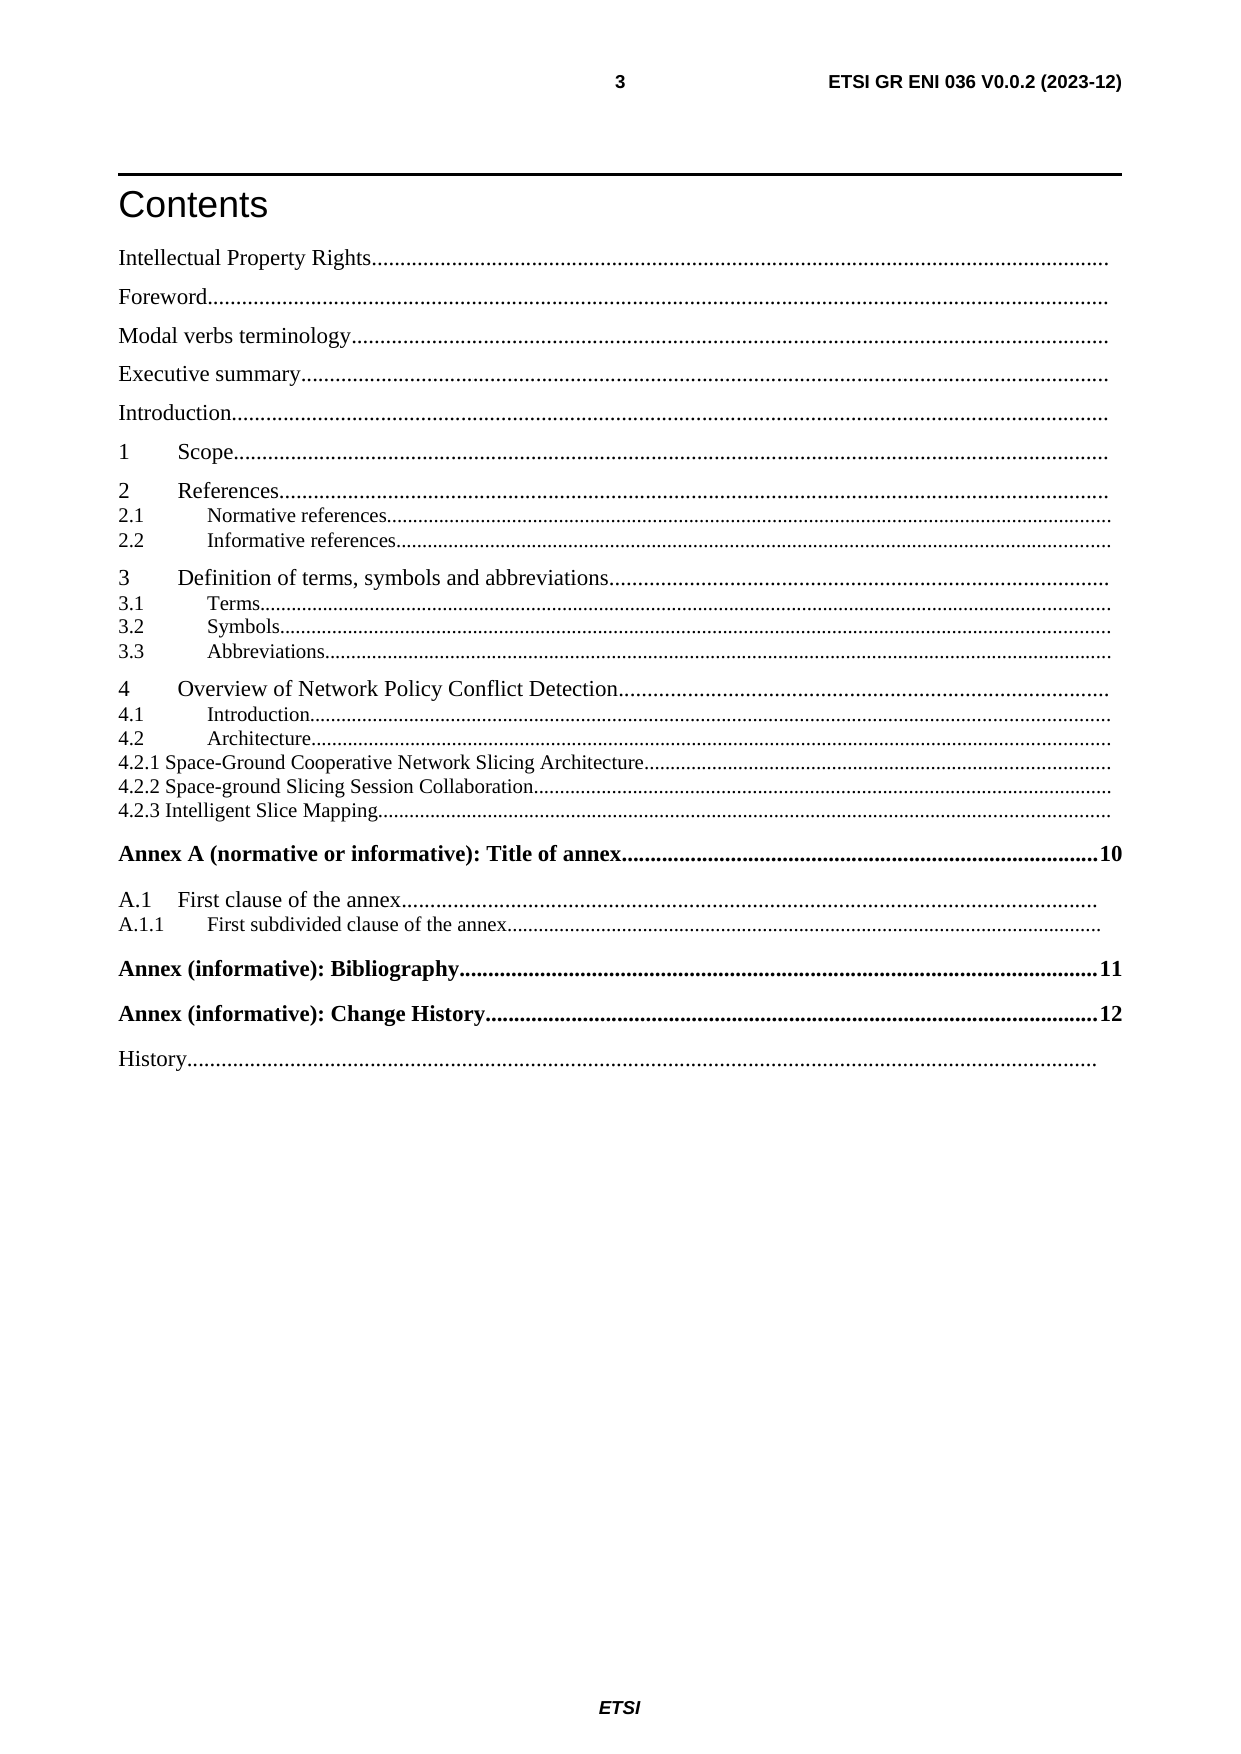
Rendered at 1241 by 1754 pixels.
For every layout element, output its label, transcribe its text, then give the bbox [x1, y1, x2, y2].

text Annex (informative): Bibliography 11 [118, 955, 1122, 981]
text A.1.1 First subdivided clause of the annex 10 [118, 912, 1078, 936]
text 4.2.1 Space-Ground Cooperative Network Slicing Architecture 6 [118, 749, 1078, 774]
text 3.3 Abbreviations 5 [118, 638, 1078, 663]
text 3.2 Symbols 5 [118, 614, 1078, 638]
text Contents [118, 176, 1122, 225]
text Annex (informative): Change History 12 [118, 1000, 1122, 1026]
text History 13 [118, 1045, 1078, 1071]
text 4.2 Architecture 6 [118, 726, 1078, 749]
text 2 References 5 [118, 477, 1078, 503]
text Foreword 4 [118, 283, 1078, 309]
text 3 Definition of terms, symbols and abbreviations 5 [118, 564, 1078, 590]
text 4.1 Introduction 6 [118, 701, 1078, 726]
text 2.1 Normative references 5 [118, 503, 1078, 527]
text Modal verbs terminology 4 [118, 322, 1078, 348]
text Annex A (normative or informative): Title of annex 10 [118, 841, 1122, 867]
text Executive summary 4 [118, 361, 1078, 387]
text Introduction 4 [118, 399, 1078, 426]
text 4.2.3 Intelligent Slice Mapping 8 [118, 798, 1078, 822]
text 1 Scope 5 [118, 438, 1078, 464]
text A.1 First clause of the annex 10 [118, 886, 1078, 912]
text Intellectual Property Rights 4 [118, 244, 1078, 270]
text 2.2 Informative references 5 [118, 527, 1078, 552]
text 4 Overview of Network Policy Conflict Detection 6 [118, 675, 1078, 701]
text 3.1 Terms 5 [118, 590, 1078, 614]
text 4.2.2 Space-ground Slicing Session Collaboration 7 [118, 774, 1078, 798]
